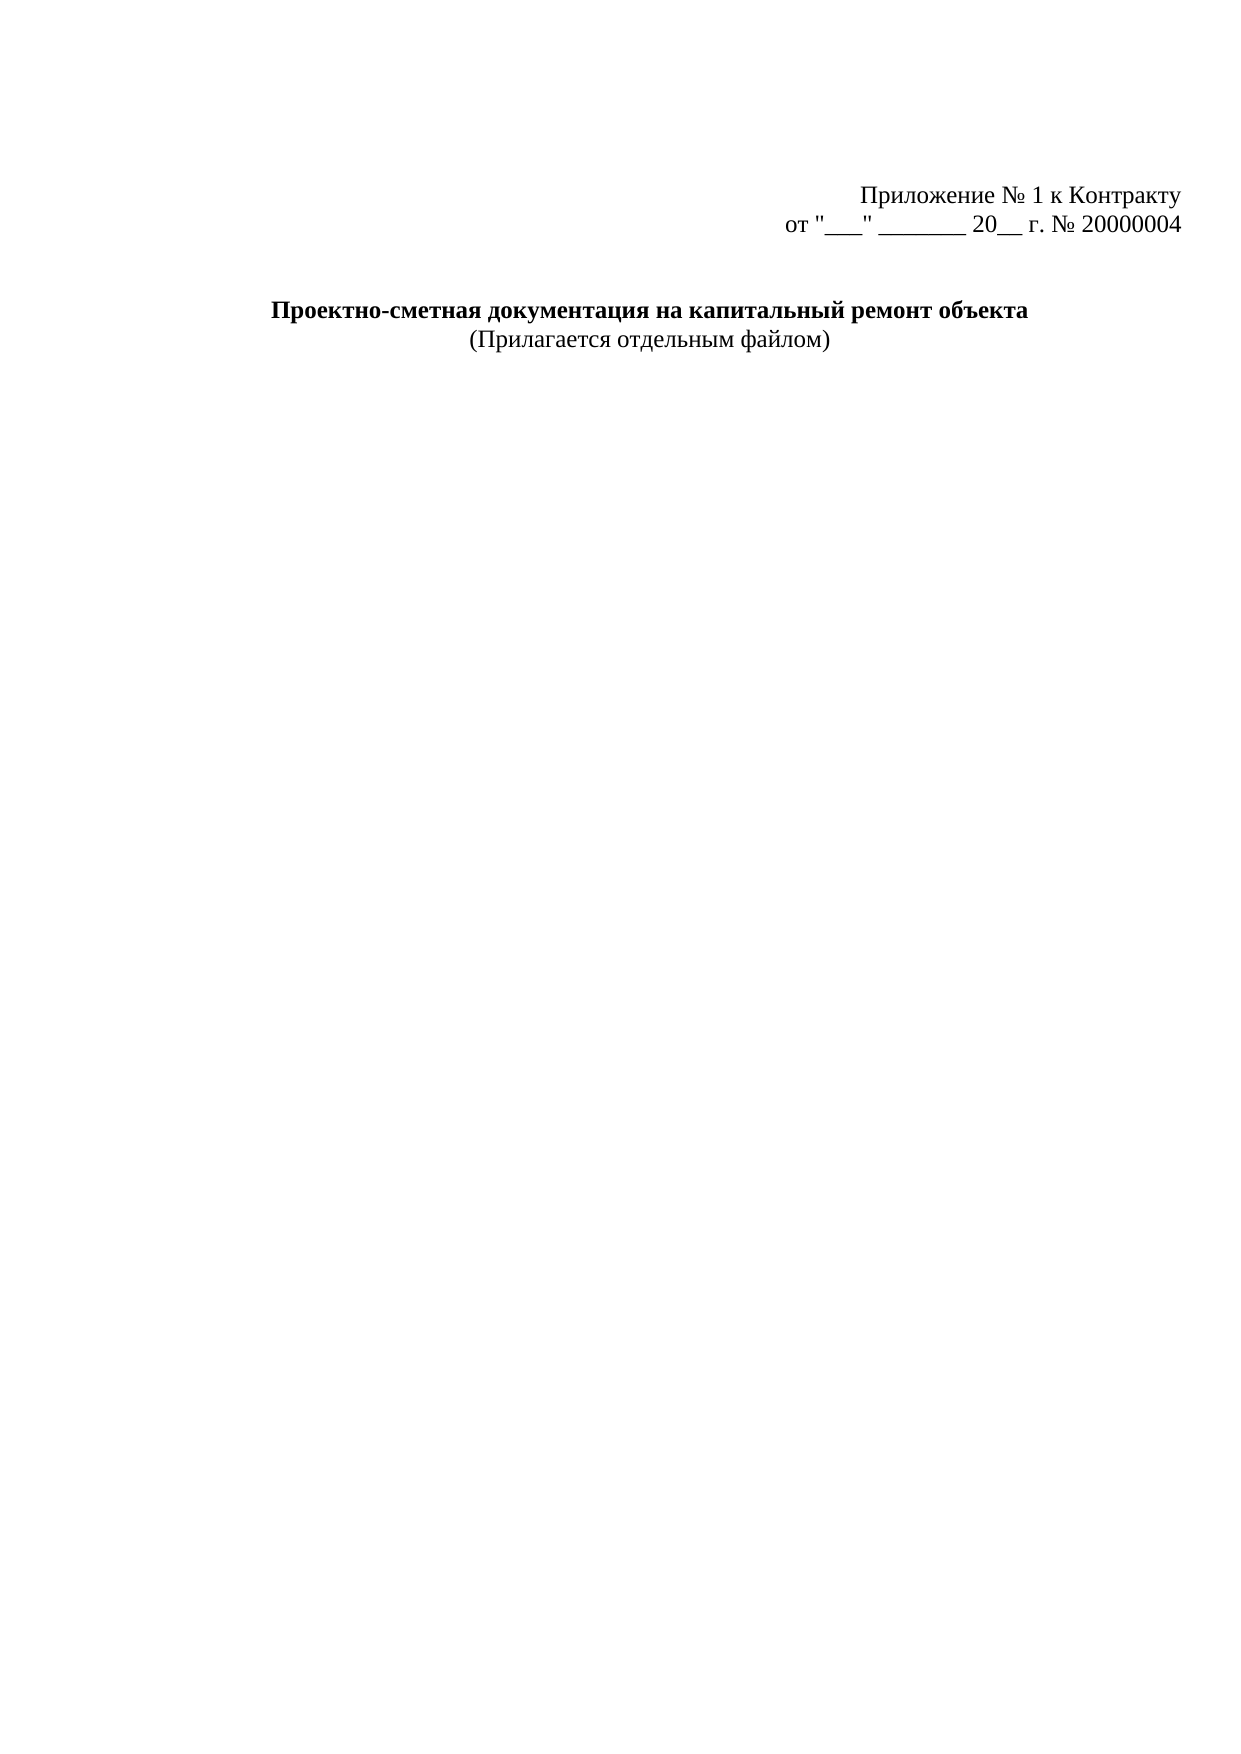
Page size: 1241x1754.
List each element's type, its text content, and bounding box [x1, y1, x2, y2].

text Приложение № 1 к Контракту [118, 180, 1181, 209]
text (Прилагается отдельным файлом) [118, 324, 1181, 352]
text от "___" _______ 20__ г. № 20000004 [118, 209, 1181, 237]
text Проектно-сметная документация на капитальный ремонт объекта [118, 295, 1181, 324]
